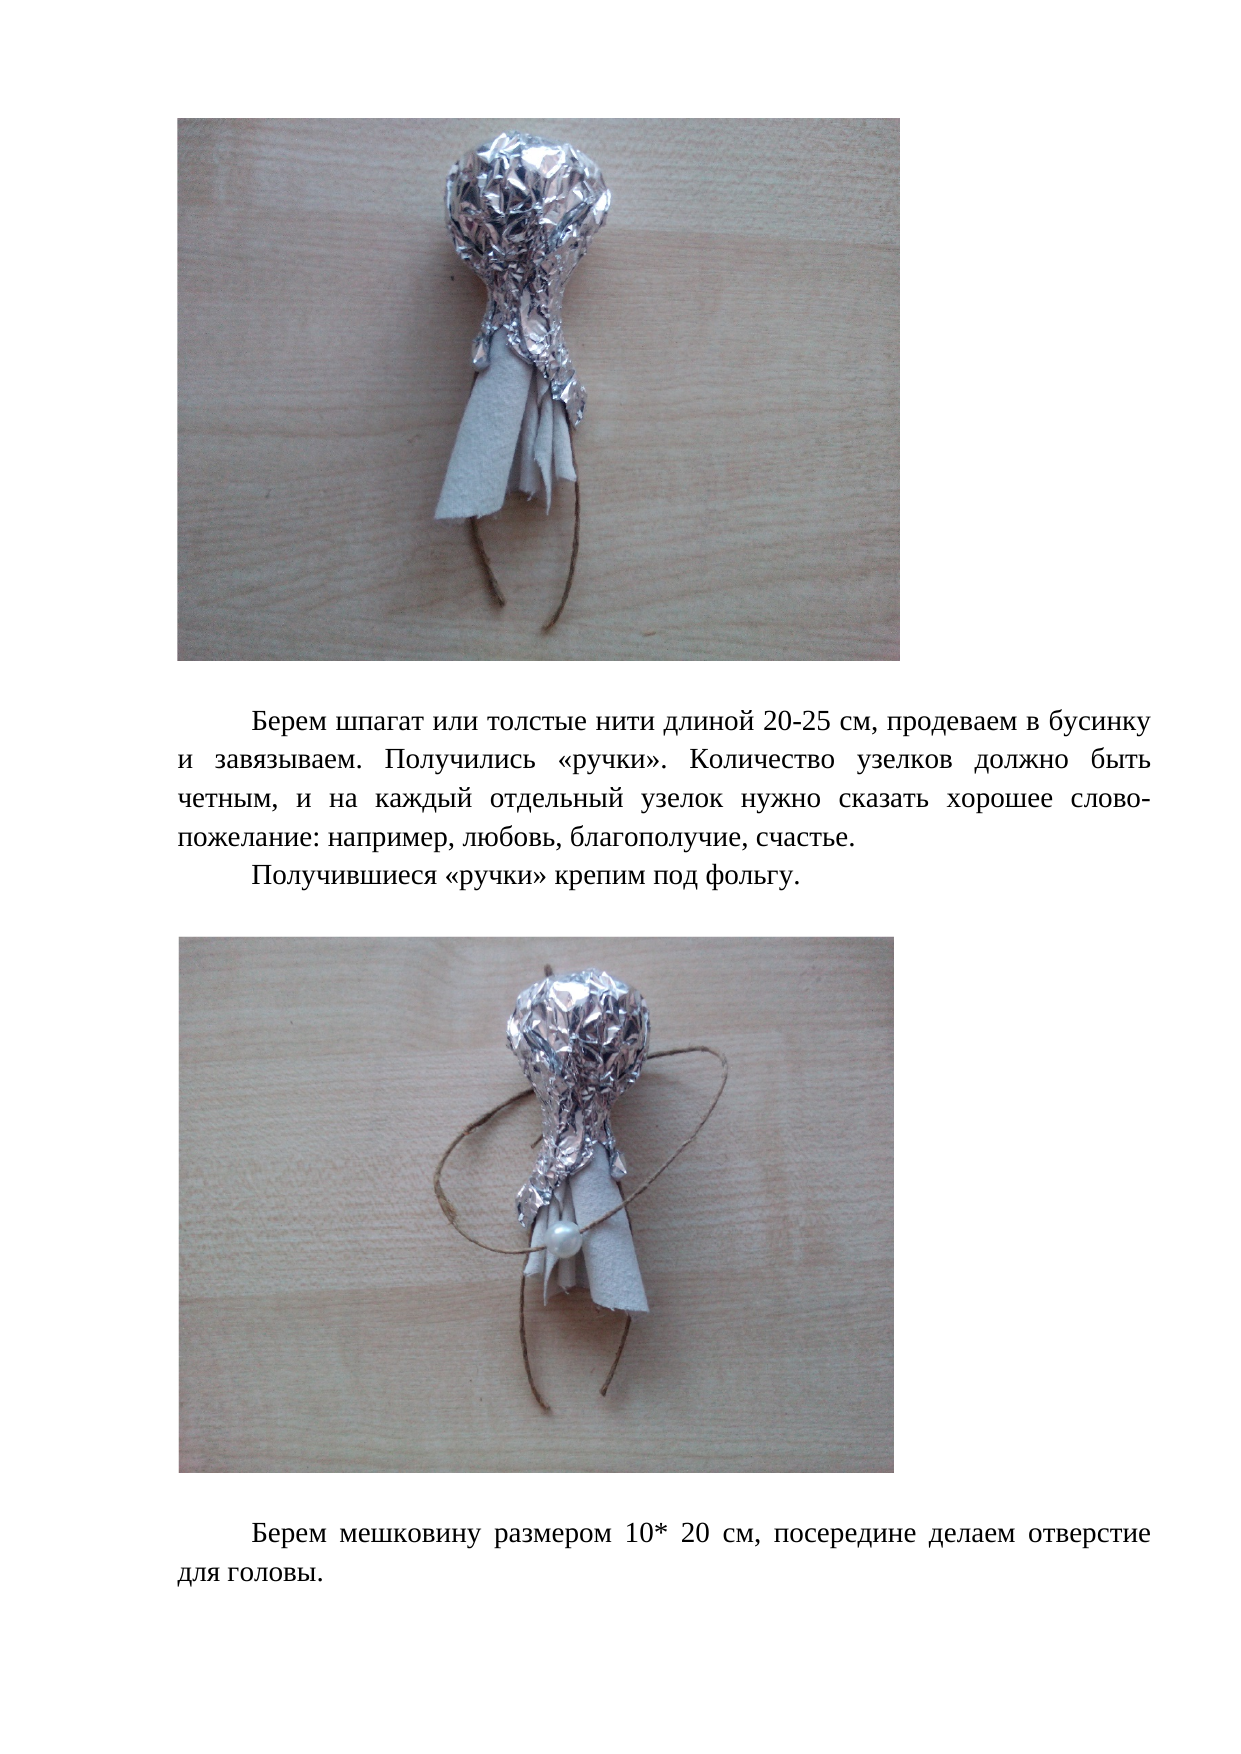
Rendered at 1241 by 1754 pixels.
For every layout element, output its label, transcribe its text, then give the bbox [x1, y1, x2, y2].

text Берем шпагат или толстые нити длиной 20-25 см, продеваем в бусинку и завязываем. Получились «ручки». Количество узелков должно быть четным, и на каждый отдельный узелок нужно сказать хорошее слово-пожелание: например, любовь, благополучие, счастье. [177, 703, 1152, 852]
text Получившиеся «ручки» крепим под фольгу. [177, 857, 1152, 891]
text Берем мешковину размером 10* 20 см, посередине делаем отверстие для головы. [177, 1515, 1152, 1587]
picture [179, 937, 893, 1473]
picture [177, 118, 900, 661]
